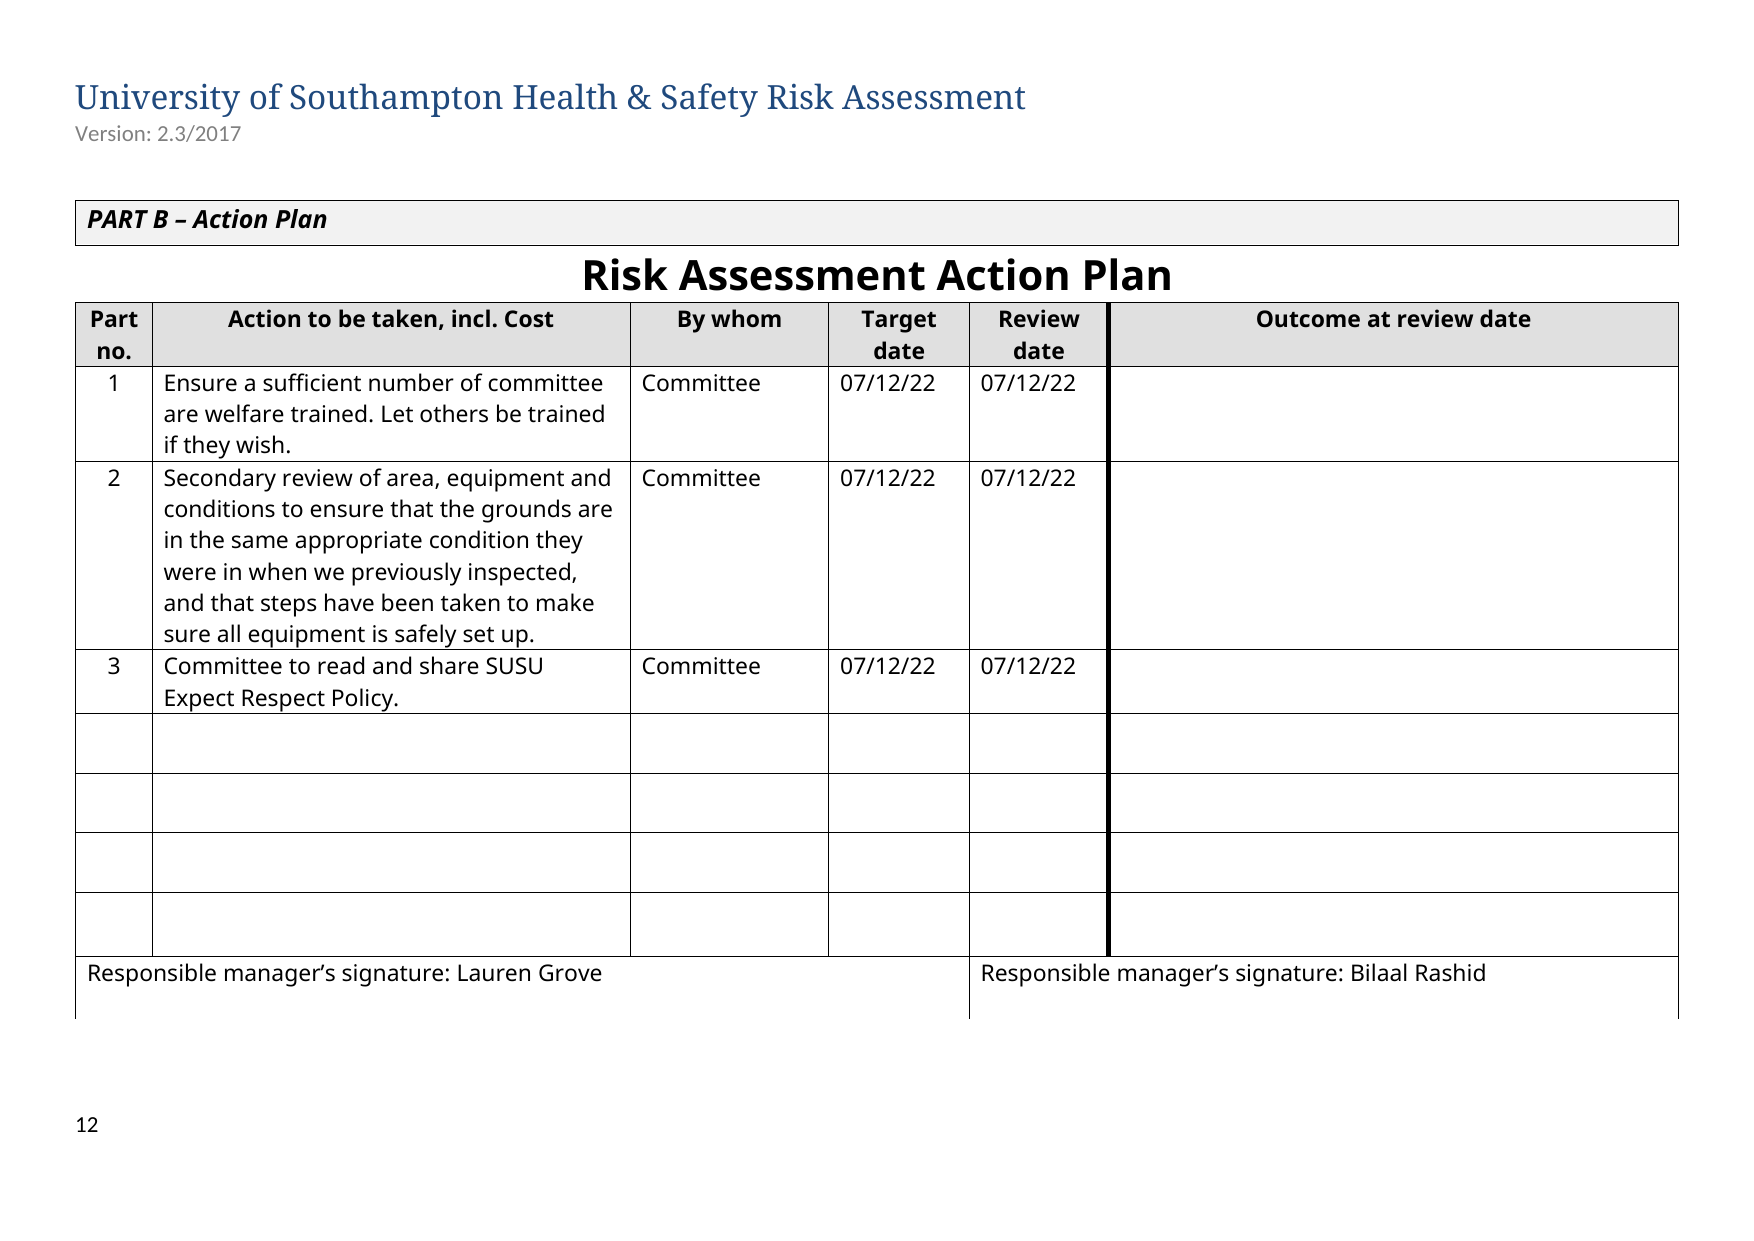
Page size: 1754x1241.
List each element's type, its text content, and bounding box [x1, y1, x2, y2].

table_cell [970, 833, 1106, 892]
table_cell Committee [631, 650, 828, 713]
table_cell Part no. [76, 303, 152, 366]
table_cell 07/12/22 [970, 462, 1106, 649]
table_cell [1111, 833, 1678, 892]
table_cell Committee [631, 367, 828, 461]
table_cell Secondary review of area, equipment and conditions to ensure that the grounds are in the same appropriate condition they were in when we previously inspected, and that steps have been taken to make sure all equipment is safely set up. [153, 462, 630, 649]
table_cell Responsible manager’s signature: Lauren Grove [76, 957, 969, 1019]
table_cell [829, 714, 969, 772]
table_cell Committee to read and share SUSU Expect Respect Policy. [153, 650, 630, 713]
table_cell [970, 714, 1106, 772]
table_cell [631, 893, 828, 956]
table_cell Ensure a sufficient number of committee are welfare trained. Let others be trained if they wish. [153, 367, 630, 461]
table_cell By whom [631, 303, 828, 366]
table_header PART B – Action Plan [76, 201, 1678, 244]
table_cell [76, 714, 152, 772]
table_cell [1111, 714, 1678, 772]
table_cell [829, 893, 969, 956]
table_cell [631, 714, 828, 772]
table_cell [1111, 774, 1678, 832]
table_cell 1 [76, 367, 152, 461]
table_cell [970, 893, 1106, 956]
table_cell 07/12/22 [970, 367, 1106, 461]
table_cell [1111, 893, 1678, 956]
table_cell 2 [76, 462, 152, 649]
table_cell [153, 833, 630, 892]
table_cell [631, 774, 828, 832]
table_cell [76, 833, 152, 892]
table_cell [153, 774, 630, 832]
table_cell Target date [829, 303, 969, 366]
table_cell [153, 893, 630, 956]
table_cell 07/12/22 [829, 462, 969, 649]
table_cell Action to be taken, incl. Cost [153, 303, 630, 366]
table_cell [1111, 367, 1678, 461]
table_cell [76, 774, 152, 832]
table_cell 07/12/22 [970, 650, 1106, 713]
table_cell Responsible manager’s signature: Bilaal Rashid [970, 957, 1678, 1019]
table_cell Review date [970, 303, 1106, 366]
table_cell 07/12/22 [829, 367, 969, 461]
table_cell [829, 774, 969, 832]
table_cell [829, 833, 969, 892]
table_cell [1111, 650, 1678, 713]
table_cell [1111, 462, 1678, 649]
table_cell [631, 833, 828, 892]
table_cell [153, 714, 630, 772]
table_cell 07/12/22 [829, 650, 969, 713]
table_cell Committee [631, 462, 828, 649]
table_cell [970, 774, 1106, 832]
table_cell [76, 893, 152, 956]
table_cell Outcome at review date [1111, 303, 1678, 366]
table_cell 3 [76, 650, 152, 713]
table_cell Risk Assessment Action Plan [76, 246, 1679, 302]
